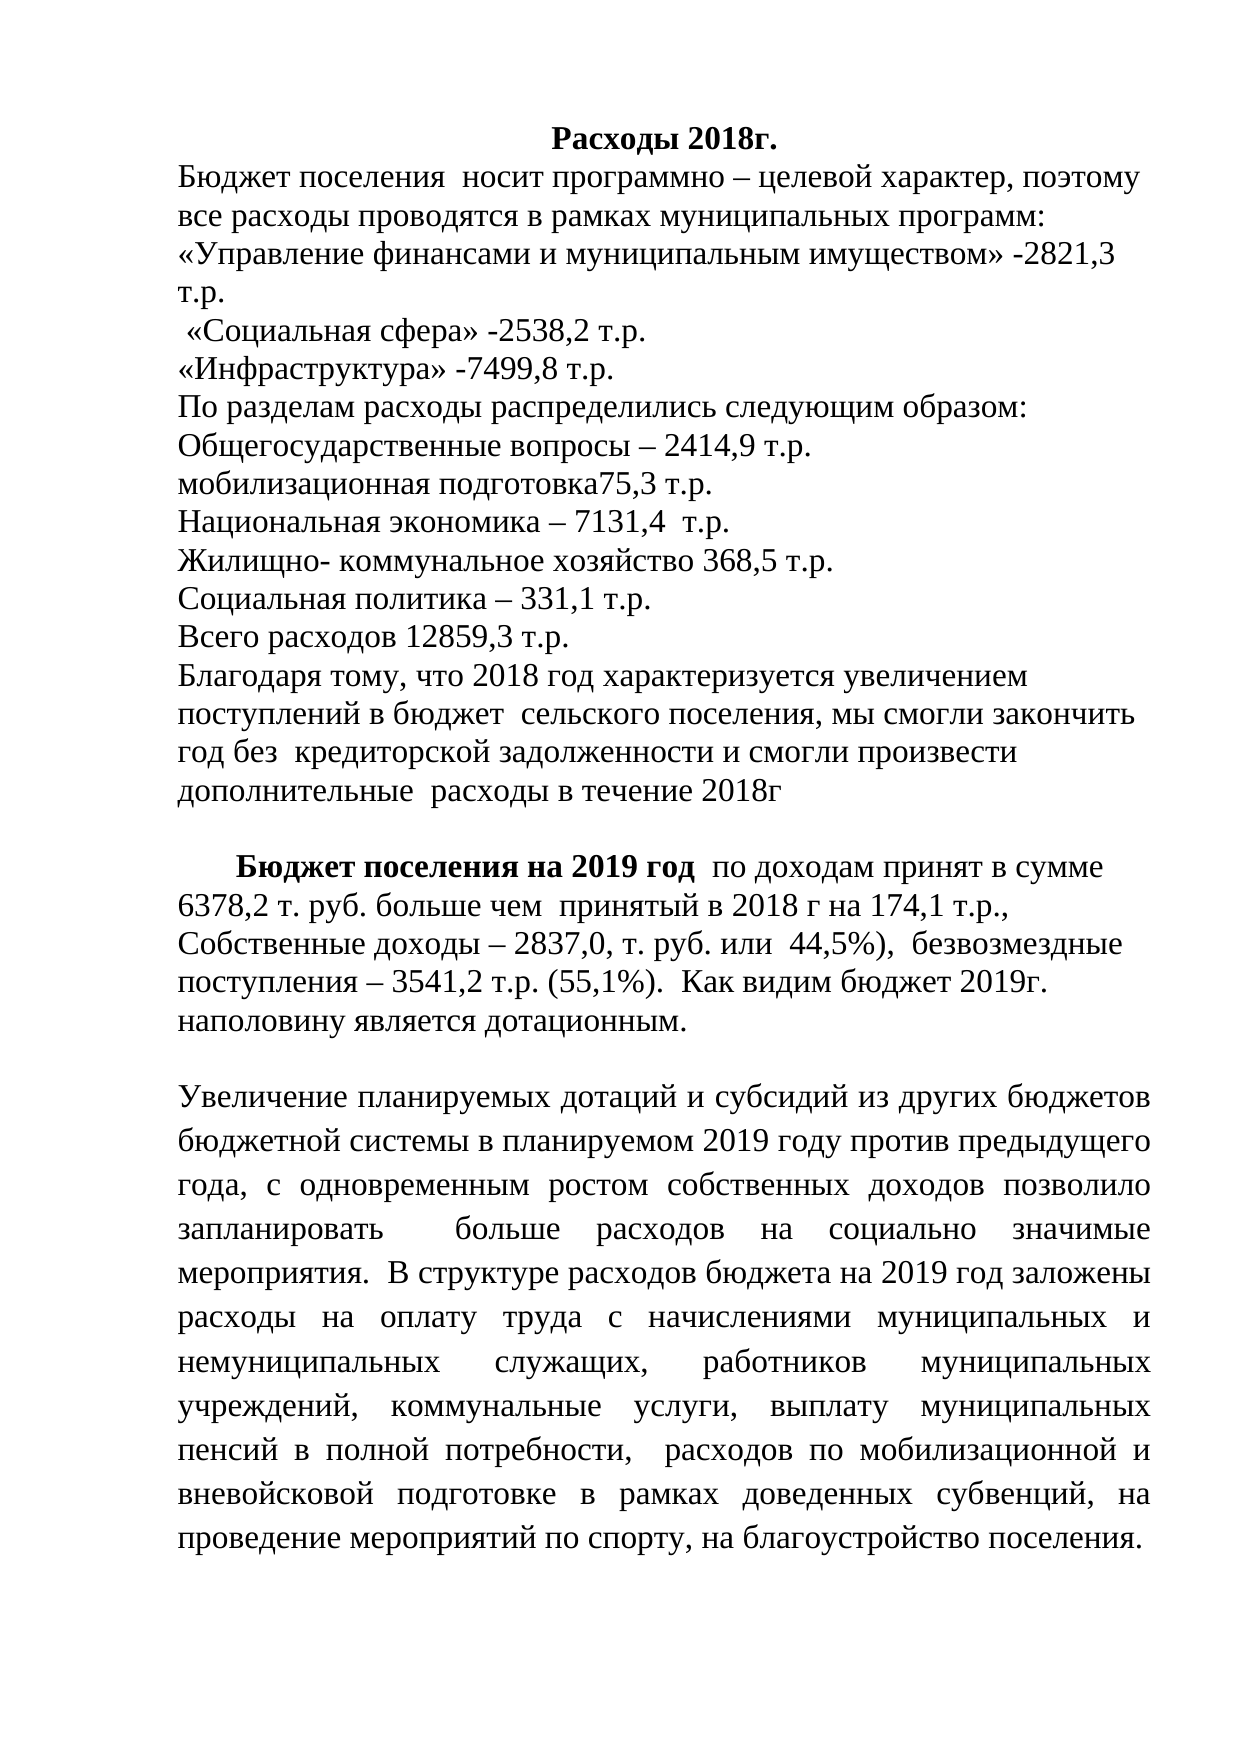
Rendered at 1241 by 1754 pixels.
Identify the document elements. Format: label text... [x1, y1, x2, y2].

text Жилищно- коммунальное хозяйство 368,5 т.р. [177, 540, 1152, 578]
text Благодаря тому, что 2018 год характеризуется увеличением поступлений в бюджет сельского поселения, мы смогли закончить год без кредиторской задолженности и смогли произвести дополнительные расходы в течение 2018г [177, 655, 1152, 808]
text Национальная экономика – 7131,4 т.р. [177, 501, 1152, 540]
text Расходы 2018г. [177, 118, 1152, 156]
text Общегосударственные вопросы – 2414,9 т.р. [177, 425, 1152, 463]
text По разделам расходы распределились следующим образом: [177, 386, 1152, 425]
text мобилизационная подготовка75,3 т.р. [177, 463, 1152, 501]
text Бюджет поселения носит программно – целевой характер, поэтому все расходы проводятся в рамках муниципальных программ: [177, 156, 1152, 233]
text Социальная политика – 331,1 т.р. [177, 578, 1152, 616]
text Всего расходов 12859,3 т.р. [177, 616, 1152, 655]
text «Инфраструктура» -7499,8 т.р. [177, 348, 1152, 386]
text «Социальная сфера» -2538,2 т.р. [177, 310, 1152, 348]
text «Управление финансами и муниципальным имуществом» -2821,3 т.р. [177, 233, 1152, 310]
text Бюджет поселения на 2019 год по доходам принят в сумме 6378,2 т. руб. больше чем принятый в 2018 г на 174,1 т.р., Собственные доходы – 2837,0, т. руб. или 44,5%), безвозмездные поступления – 3541,2 т.р. (55,1%). Как видим бюджет 2019г. наполовину является дотационным. [177, 846, 1152, 1038]
text Увеличение планируемых дотаций и субсидий из других бюджетов бюджетной системы в планируемом 2019 году против предыдущего года, с одновременным ростом собственных доходов позволило запланировать больше расходов на социально значимые мероприятия. В структуре расходов бюджета на 2019 год заложены расходы на оплату труда с начислениями муниципальных и немуниципальных служащих, работников муниципальных учреждений, коммунальные услуги, выплату муниципальных пенсий в полной потребности, расходов по мобилизационной и вневойсковой подготовке в рамках доведенных субвенций, на проведение мероприятий по спорту, на благоустройство поселения. [177, 1076, 1152, 1555]
